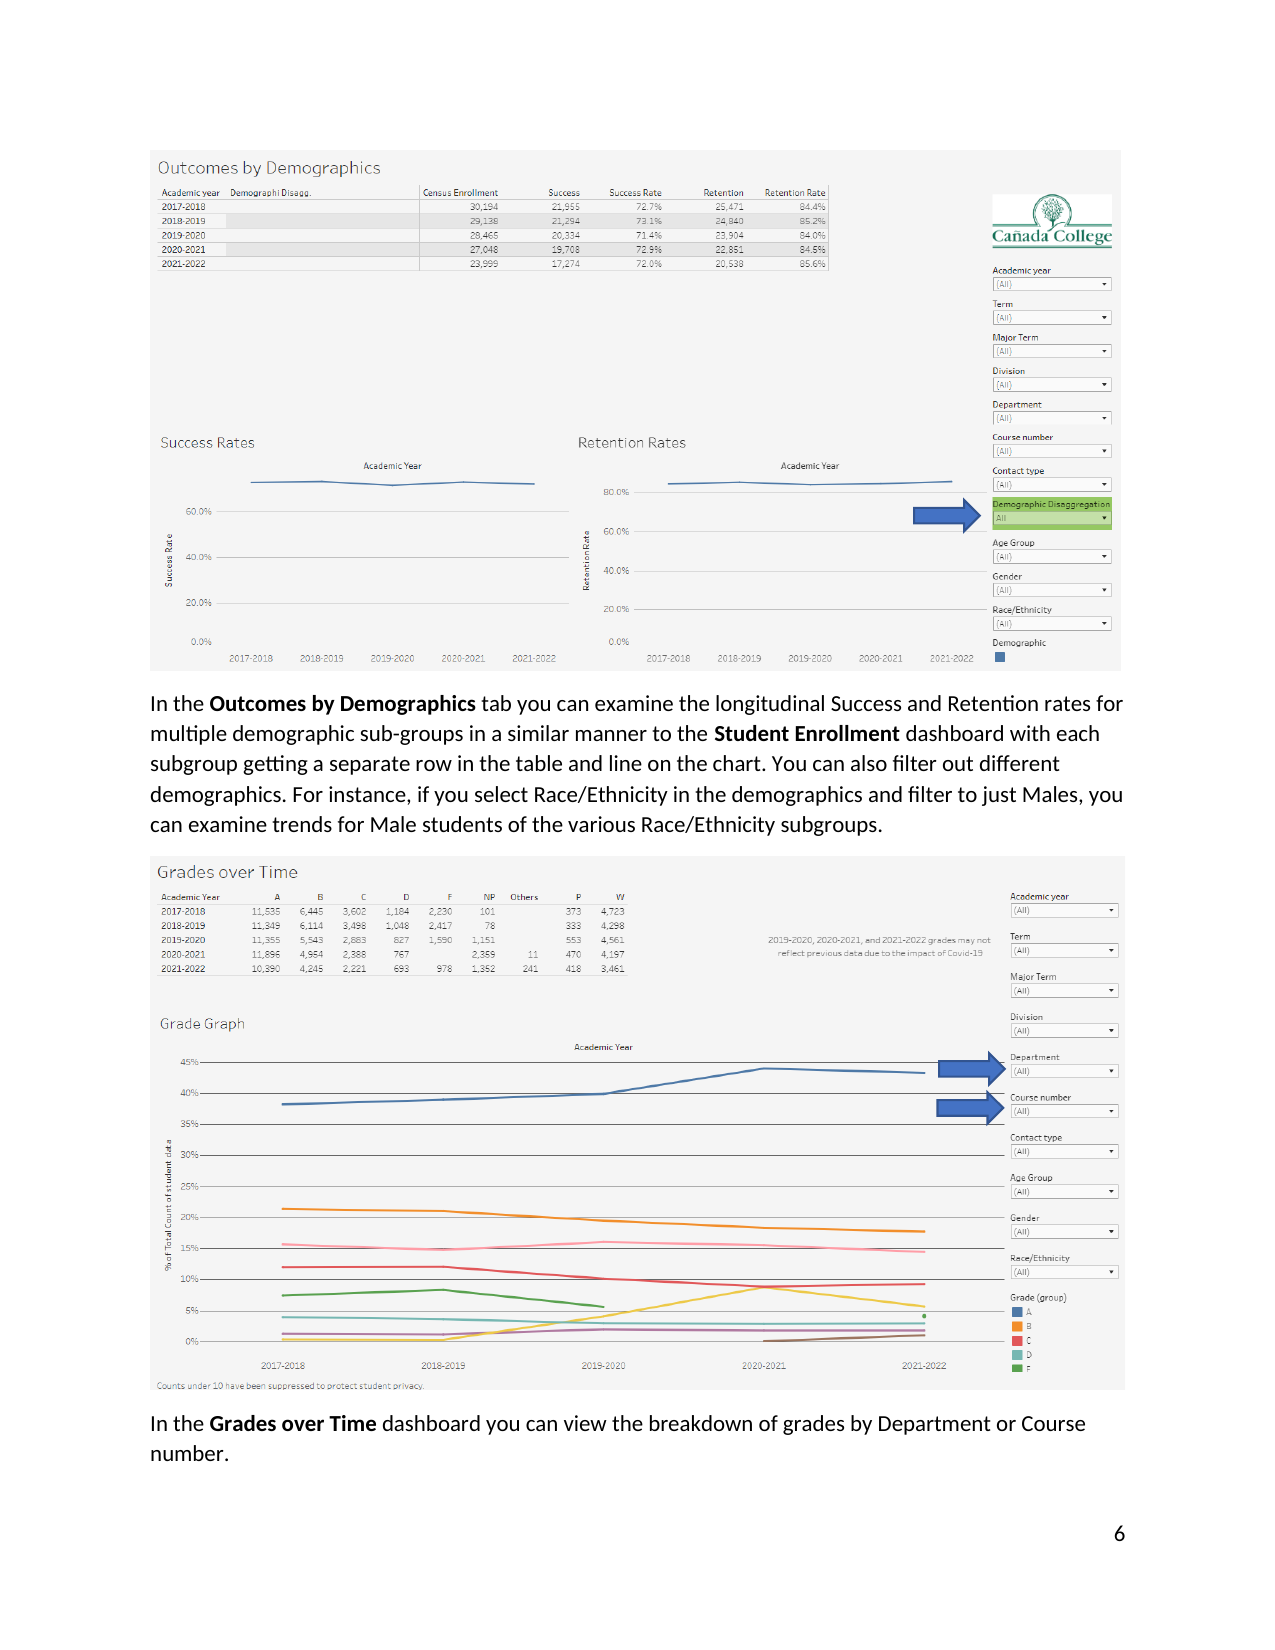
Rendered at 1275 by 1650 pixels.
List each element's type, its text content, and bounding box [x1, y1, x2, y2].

picture [150, 856, 1125, 1390]
text In the Grades over Time dashboard you can view the breakdown of grades by Department or Course number. [150, 1409, 1125, 1467]
text In the Outcomes by Demographics tab you can examine the longitudinal Success and Retention rates for multiple demographic sub-groups in a similar manner to the Student Enrollment dashboard with each subgroup getting a separate row in the table and line on the chart. You can also filter out different demographics. For instance, if you select Race/Ethnicity in the demographics and filter to just Males, you can examine trends for Male students of the various Race/Ethnicity subgroups. [150, 689, 1125, 838]
picture [150, 150, 1125, 671]
